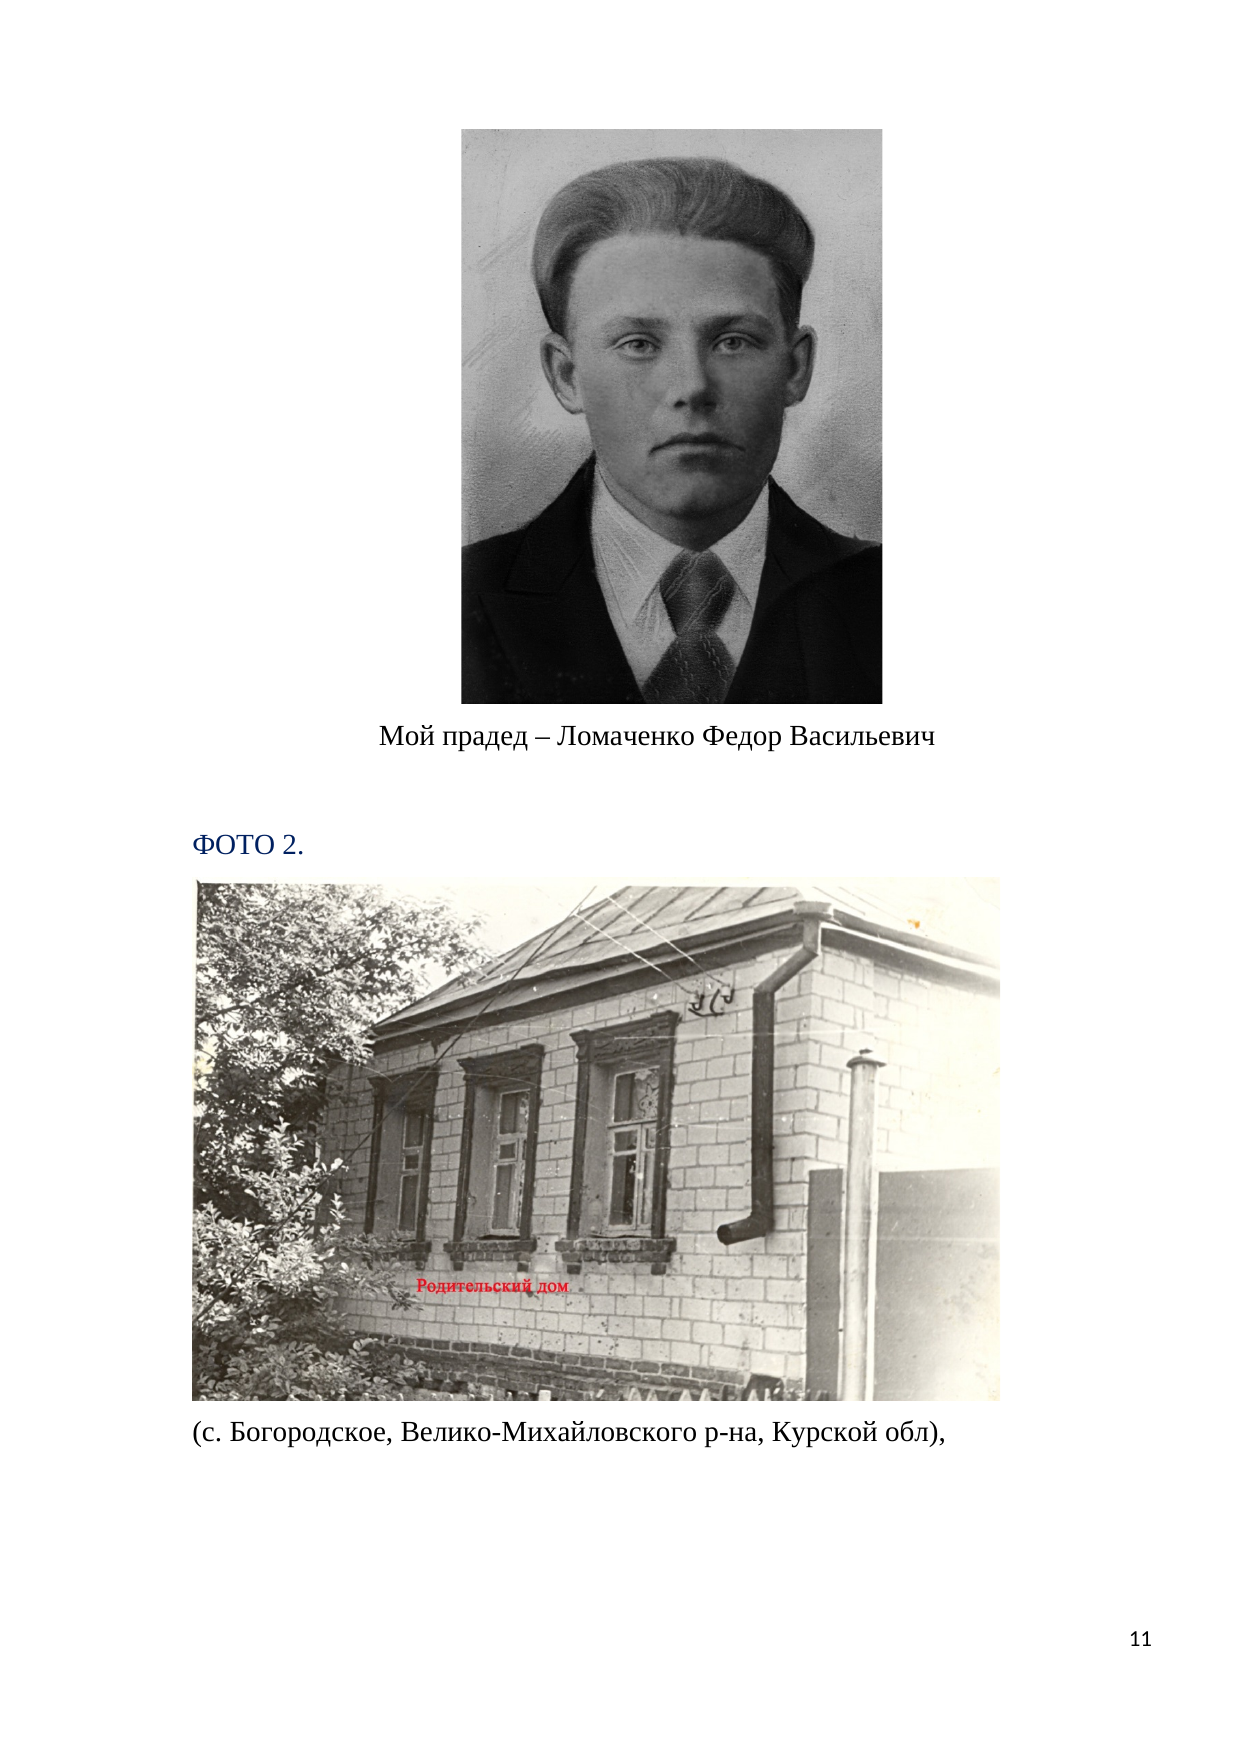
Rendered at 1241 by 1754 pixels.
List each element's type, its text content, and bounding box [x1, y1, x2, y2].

picture [192, 877, 1001, 1401]
picture [461, 129, 883, 704]
text (с. Богородское, Велико-Михайловского р-на, Курской обл), [133, 1414, 1152, 1448]
text ФОТО 2. [133, 827, 1152, 861]
text Мой прадед – Ломаченко Федор Васильевич [133, 718, 1152, 751]
